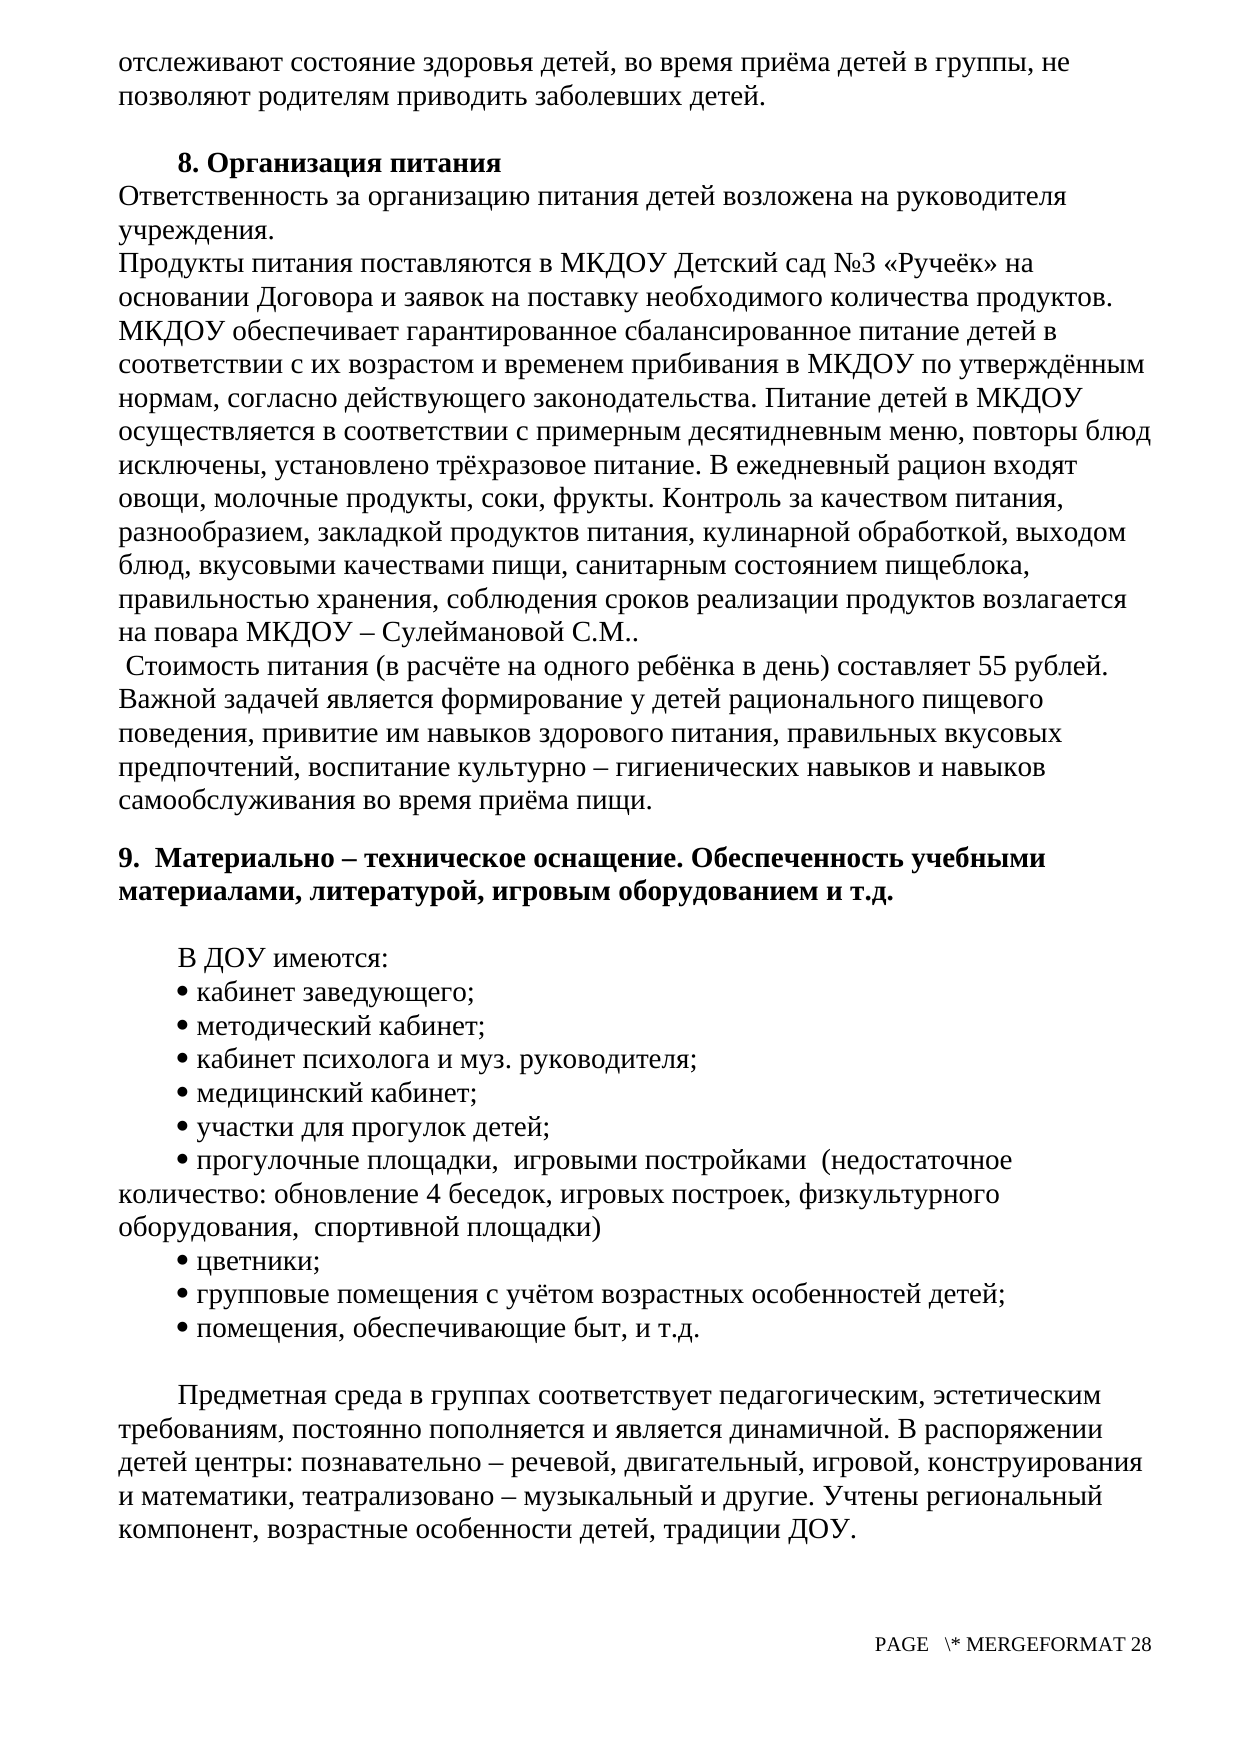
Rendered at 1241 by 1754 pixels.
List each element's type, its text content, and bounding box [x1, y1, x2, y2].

text Стоимость питания (в расчёте на одного ребёнка в день) составляет 55 рублей. [118, 648, 1152, 682]
text Важной задачей является формирование у детей рационального пищевого поведения, привитие им навыков здорового питания, правильных вкусовых предпочтений, воспитание культурно – гигиенических навыков и навыков самообслуживания во время приёма пищи. [118, 682, 1152, 816]
text участки для прогулок детей; [118, 1109, 1152, 1142]
text Ответственность за организацию питания детей возложена на руководителя учреждения. [118, 178, 1152, 246]
text помещения, обеспечивающие быт, и т.д. [118, 1310, 1152, 1344]
text Продукты питания поставляются в МКДОУ Детский сад №3 «Ручеёк» на основании Договора и заявок на поставку необходимого количества продуктов. [118, 246, 1152, 313]
text 9. Материально – техническое оснащение. Обеспеченность учебными материалами, литературой, игровым оборудованием и т.д. [118, 840, 1152, 907]
text Предметная среда в группах соответствует педагогическим, эстетическим требованиям, постоянно пополняется и является динамичной. В распоряжении детей центры: познавательно – речевой, двигательный, игровой, конструирования и математики, театрализовано – музыкальный и другие. Учтены региональный компонент, возрастные особенности детей, традиции ДОУ. [118, 1377, 1152, 1545]
text методический кабинет; [118, 1008, 1152, 1041]
text МКДОУ обеспечивает гарантированное сбалансированное питание детей в соответствии с их возрастом и временем прибивания в МКДОУ по утверждённым нормам, согласно действующего законодательства. Питание детей в МКДОУ осуществляется в соответствии с примерным десятидневным меню, повторы блюд исключены, установлено трёхразовое питание. В ежедневный рацион входят овощи, молочные продукты, соки, фрукты. Контроль за качеством питания, разнообразием, закладкой продуктов питания, кулинарной обработкой, выходом блюд, вкусовыми качествами пищи, санитарным состоянием пищеблока, правильностью хранения, соблюдения сроков реализации продуктов возлагается на повара МКДОУ – Сулеймановой С.М.. [118, 313, 1152, 648]
text групповые помещения с учётом возрастных особенностей детей; [118, 1277, 1152, 1310]
text 8. Организация питания [118, 145, 1152, 178]
text прогулочные площадки, игровыми постройками (недостаточное количество: обновление 4 беседок, игровых построек, физкультурного оборудования, спортивной площадки) [118, 1142, 1152, 1243]
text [118, 44, 1152, 111]
text кабинет психолога и муз. руководителя; [118, 1041, 1152, 1075]
text медицинский кабинет; [118, 1075, 1152, 1109]
text цветники; [118, 1243, 1152, 1277]
text кабинет заведующего; [118, 974, 1152, 1008]
text В ДОУ имеются: [118, 941, 1152, 974]
